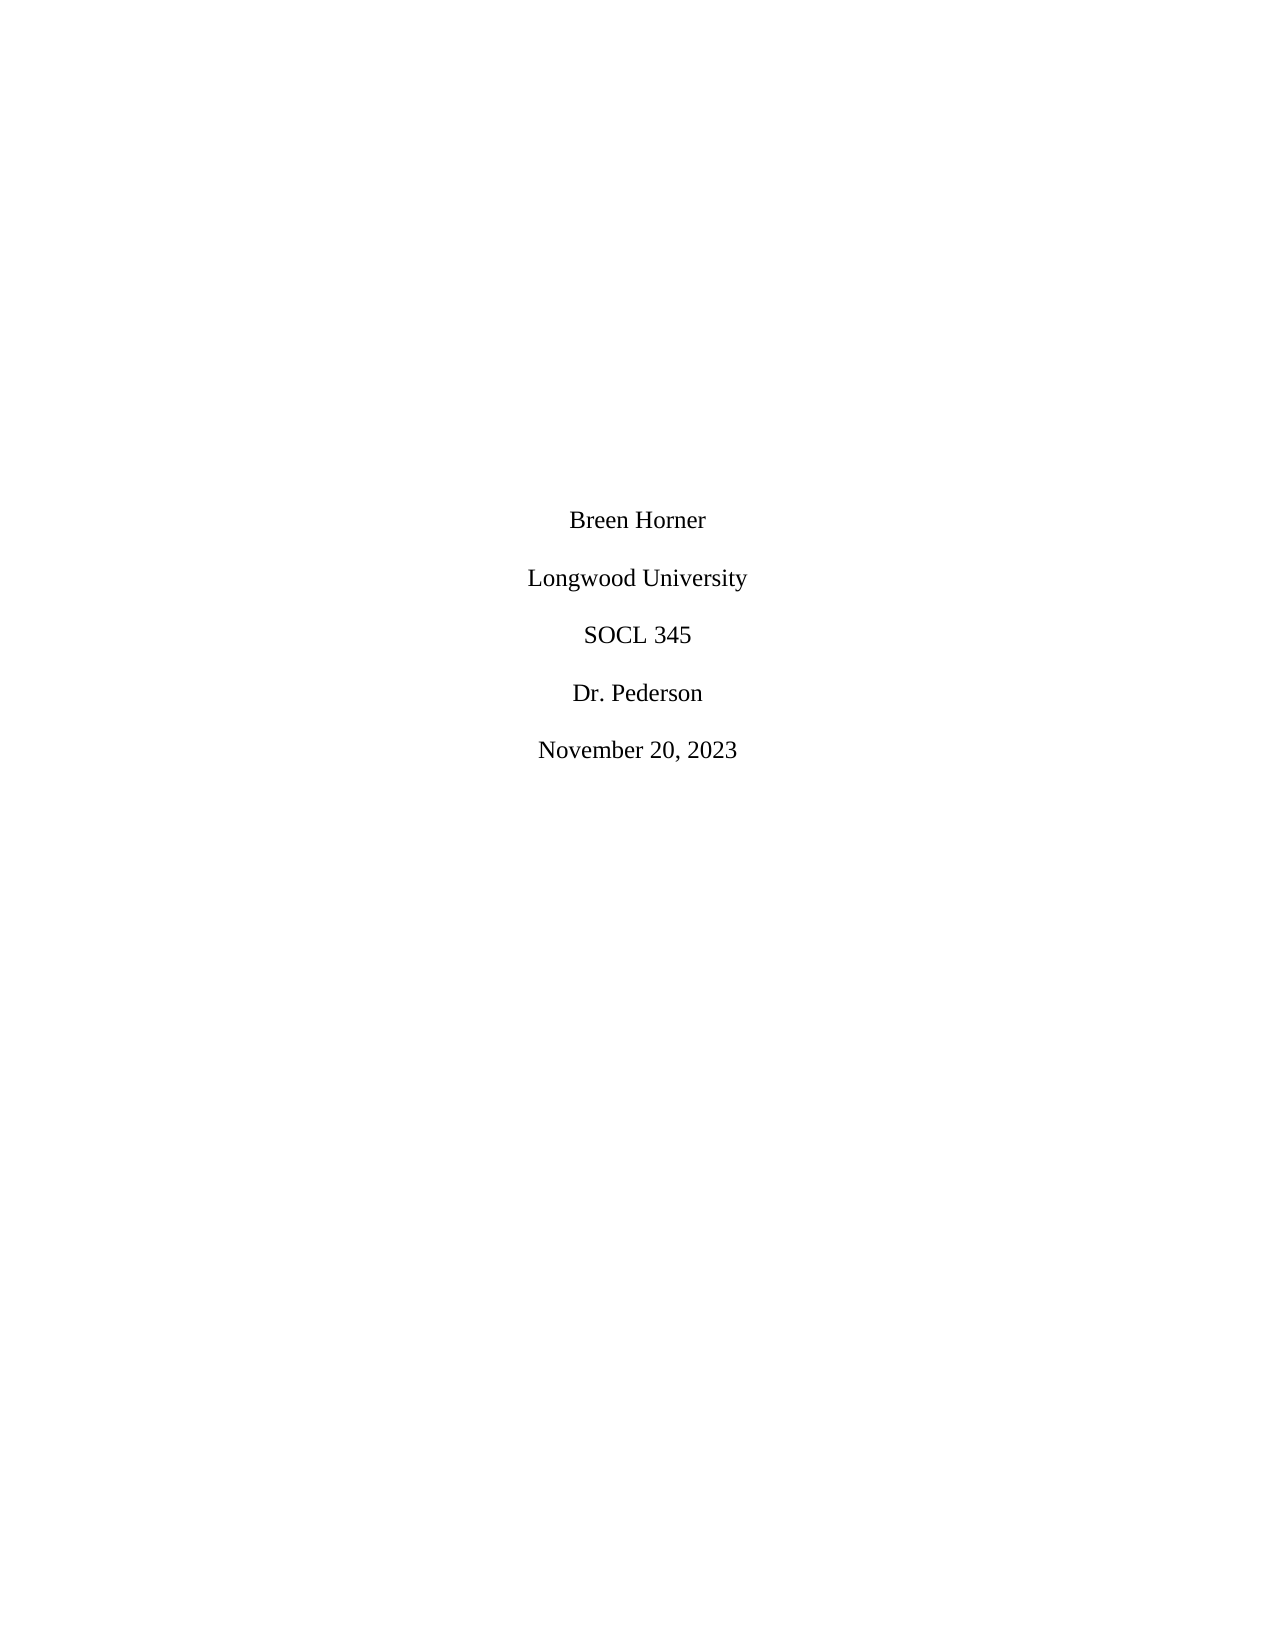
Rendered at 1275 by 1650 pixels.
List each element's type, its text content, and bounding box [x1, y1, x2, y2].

text SOCL 345 [150, 621, 1125, 649]
text November 20, 2023 [150, 736, 1125, 764]
text Longwood University [150, 563, 1125, 592]
text Dr. Pederson [150, 678, 1125, 707]
text Breen Horner [150, 506, 1125, 534]
